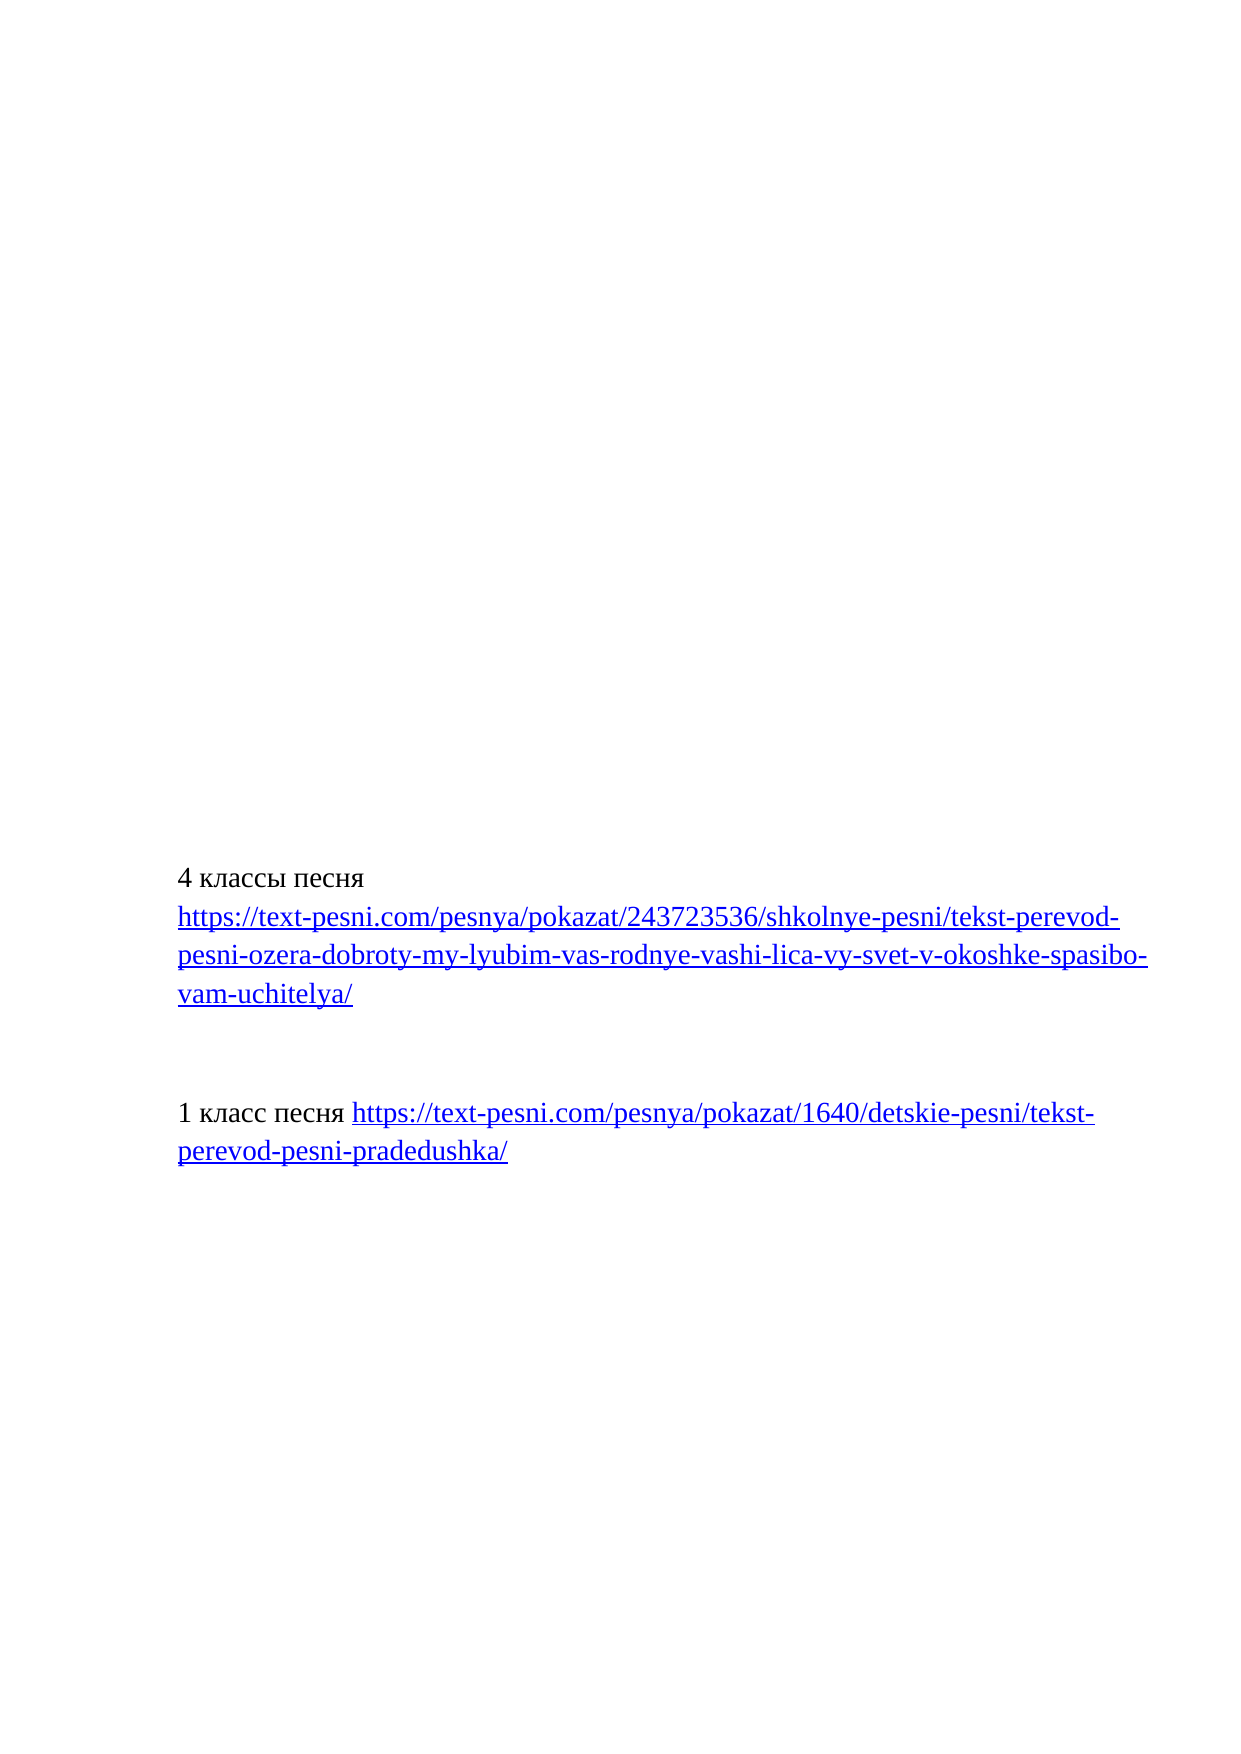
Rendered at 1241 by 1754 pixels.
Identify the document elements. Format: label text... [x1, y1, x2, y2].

text 4 классы песня https://text-pesni.com/pesnya/pokazat/243723536/shkolnye-pesni/tekst-perevod-pesni-ozera-dobroty-my-lyubim-vas-rodnye-vashi-lica-vy-svet-v-okoshke-spasibo-vam-uchitelya/ [177, 860, 1152, 1009]
text 1 класс песня https://text-pesni.com/pesnya/pokazat/1640/detskie-pesni/tekst-perevod-pesni-pradedushka/ [177, 1095, 1152, 1167]
